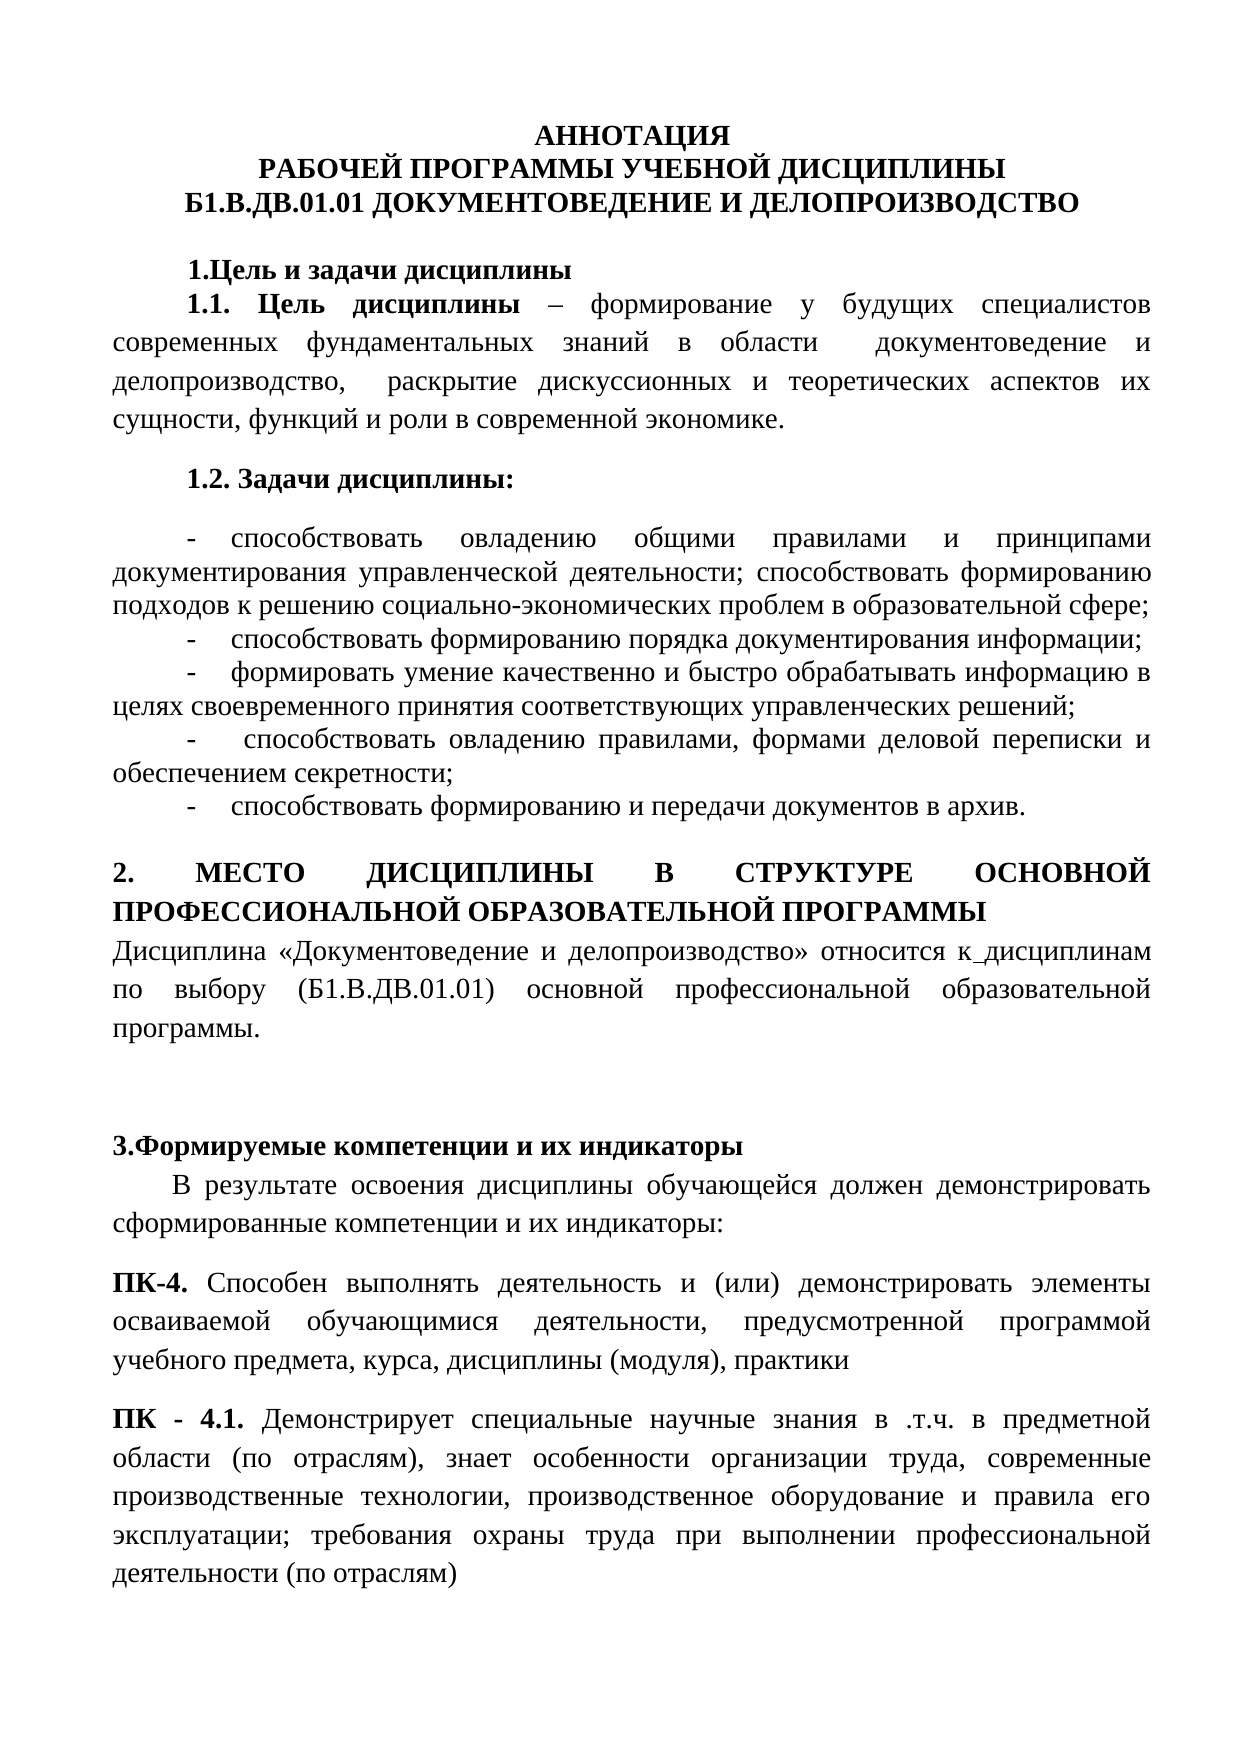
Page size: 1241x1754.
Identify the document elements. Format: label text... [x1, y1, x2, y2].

text 1.1. Цель дисциплины – формирование у будущих специалистов современных фундаментальных знаний в области документоведение и делопроизводство, раскрытие дискуссионных и теоретических аспектов их сущности, функций и роли в современной экономике. [112, 286, 1152, 435]
list способствовать формированию порядка документирования информации; [112, 621, 1152, 654]
text 2. МЕСТО ДИСЦИПЛИНЫ В СТРУКТУРЕ ОСНОВНОЙ ПРОФЕССИОНАЛЬНОЙ ОБРАЗОВАТЕЛЬНОЙ ПРОГРАММЫ [112, 856, 1152, 928]
list способствовать овладению правилами, формами деловой переписки и обеспечением секретности; [112, 721, 1152, 788]
text 3.Формируемые компетенции и их индикаторы [112, 1128, 1152, 1162]
text Дисциплина «Документоведение и делопроизводство» относится к дисциплинам по выбору (Б1.В.ДВ.01.01) основной профессиональной образовательной программы. [112, 933, 1152, 1043]
text ПК - 4.1. Демонстрирует специальные научные знания в .т.ч. в предметной области (по отраслям), знает особенности организации труда, современные производственные технологии, производственное оборудование и правила его эксплуатации; требования охраны труда при выполнении профессиональной деятельности (по отраслям) [112, 1401, 1152, 1589]
text Б1.В.ДВ.01.01 ДОКУМЕНТОВЕДЕНИЕ И ДЕЛОПРОИЗВОДСТВО [112, 185, 1152, 219]
text В результате освоения дисциплины обучающейся должен демонстрировать сформированные компетенции и их индикаторы: [112, 1167, 1152, 1239]
list способствовать овладению общими правилами и принципами документирования управленческой деятельности; способствовать формированию подходов к решению социально-экономических проблем в образовательной сфере; [112, 520, 1152, 621]
list способствовать формированию и передачи документов в архив. [112, 788, 1152, 822]
text ПК-4. Способен выполнять деятельность и (или) демонстрировать элементы осваиваемой обучающимися деятельности, предусмотренной программой учебного предмета, курса, дисциплины (модуля), практики [112, 1265, 1152, 1376]
list формировать умение качественно и быстро обрабатывать информацию в целях своевременного принятия соответствующих управленческих решений; [112, 654, 1152, 721]
list 1.Цель и задачи дисциплины [187, 252, 1152, 286]
text 1.2. Задачи дисциплины: [112, 461, 1152, 494]
text РАБОЧЕЙ ПРОГРАММЫ УЧЕБНОЙ ДИСЦИПЛИНЫ [112, 152, 1152, 185]
text АННОТАЦИЯ [112, 118, 1152, 152]
